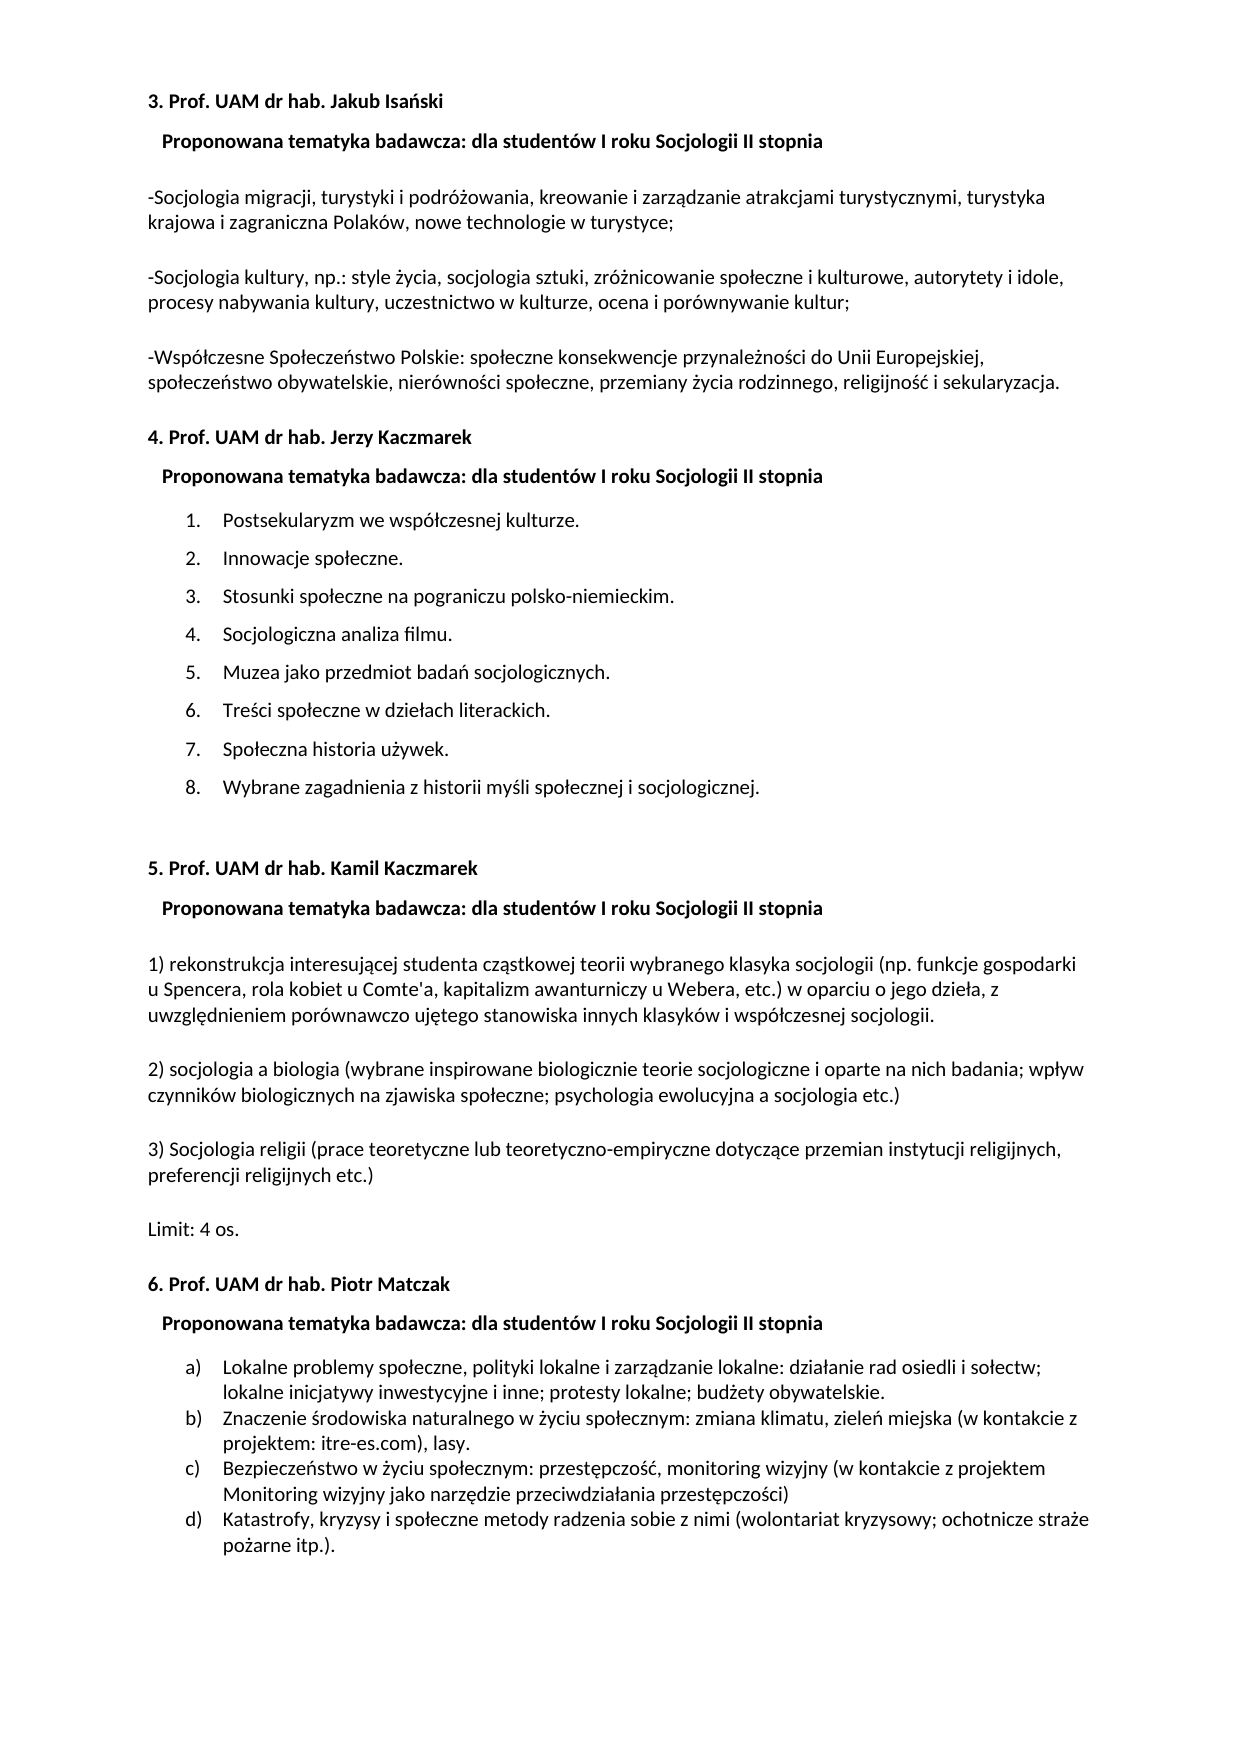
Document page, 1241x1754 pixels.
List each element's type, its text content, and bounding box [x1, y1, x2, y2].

text 4. Prof. UAM dr hab. Jerzy Kaczmarek [148, 424, 1092, 449]
text Proponowana tematyka badawcza: dla studentów I roku Socjologii II stopnia [148, 1310, 1092, 1336]
text Limit: 4 os. [148, 1216, 1092, 1242]
text -Socjologia kultury, np.: style życia, socjologia sztuki, zróżnicowanie społeczne i kulturowe, autorytety i idole, procesy nabywania kultury, uczestnictwo w kulturze, ocena i porównywanie kultur; [148, 264, 1092, 315]
text 1) rekonstrukcja interesującej studenta cząstkowej teorii wybranego klasyka socjologii (np. funkcje gospodarki u Spencera, rola kobiet u Comte'a, kapitalizm awanturniczy u Webera, etc.) w oparciu o jego dzieła, z uwzględnieniem porównawczo ujętego stanowiska innych klasyków i współczesnej socjologii. [148, 951, 1092, 1027]
list Lokalne problemy społeczne, polityki lokalne i zarządzanie lokalne: działanie rad osiedli i sołectw; lokalne inicjatywy inwestycyjne i inne; protesty lokalne; budżety obywatelskie. [185, 1354, 1092, 1405]
list Wybrane zagadnienia z historii myśli społecznej i socjologicznej. [185, 774, 1092, 799]
text -Socjologia migracji, turystyki i podróżowania, kreowanie i zarządzanie atrakcjami turystycznymi, turystyka krajowa i zagraniczna Polaków, nowe technologie w turystyce; [148, 184, 1092, 235]
text 6. Prof. UAM dr hab. Piotr Matczak [148, 1271, 1092, 1296]
list Socjologiczna analiza filmu. [185, 621, 1092, 647]
list Społeczna historia używek. [185, 736, 1092, 761]
list Muzea jako przedmiot badań socjologicznych. [185, 659, 1092, 685]
list Stosunki społeczne na pograniczu polsko-niemieckim. [185, 583, 1092, 609]
text Proponowana tematyka badawcza: dla studentów I roku Socjologii II stopnia [148, 895, 1092, 920]
list Bezpieczeństwo w życiu społecznym: przestępczość, monitoring wizyjny (w kontakcie z projektem Monitoring wizyjny jako narzędzie przeciwdziałania przestępczości) [185, 1456, 1092, 1506]
list Innowacje społeczne. [185, 545, 1092, 571]
list Postsekularyzm we współczesnej kulturze. [185, 507, 1092, 532]
text 2) socjologia a biologia (wybrane inspirowane biologicznie teorie socjologiczne i oparte na nich badania; wpływ czynników biologicznych na zjawiska społeczne; psychologia ewolucyjna a socjologia etc.) [148, 1056, 1092, 1107]
text Proponowana tematyka badawcza: dla studentów I roku Socjologii II stopnia [148, 463, 1092, 489]
list Katastrofy, kryzysy i społeczne metody radzenia sobie z nimi (wolontariat kryzysowy; ochotnicze straże pożarne itp.). [185, 1506, 1092, 1557]
text 3. Prof. UAM dr hab. Jakub Isański [148, 89, 1092, 114]
text -Współczesne Społeczeństwo Polskie: społeczne konsekwencje przynależności do Unii Europejskiej, społeczeństwo obywatelskie, nierówności społeczne, przemiany życia rodzinnego, religijność i sekularyzacja. [148, 344, 1092, 395]
list Treści społeczne w dziełach literackich. [185, 698, 1092, 723]
text Proponowana tematyka badawcza: dla studentów I roku Socjologii II stopnia [148, 128, 1092, 153]
text 3) Socjologia religii (prace teoretyczne lub teoretyczno-empiryczne dotyczące przemian instytucji religijnych, preferencji religijnych etc.) [148, 1136, 1092, 1187]
list Znaczenie środowiska naturalnego w życiu społecznym: zmiana klimatu, zieleń miejska (w kontakcie z projektem: itre-es.com), lasy. [185, 1405, 1092, 1456]
text 5. Prof. UAM dr hab. Kamil Kaczmarek [148, 856, 1092, 881]
